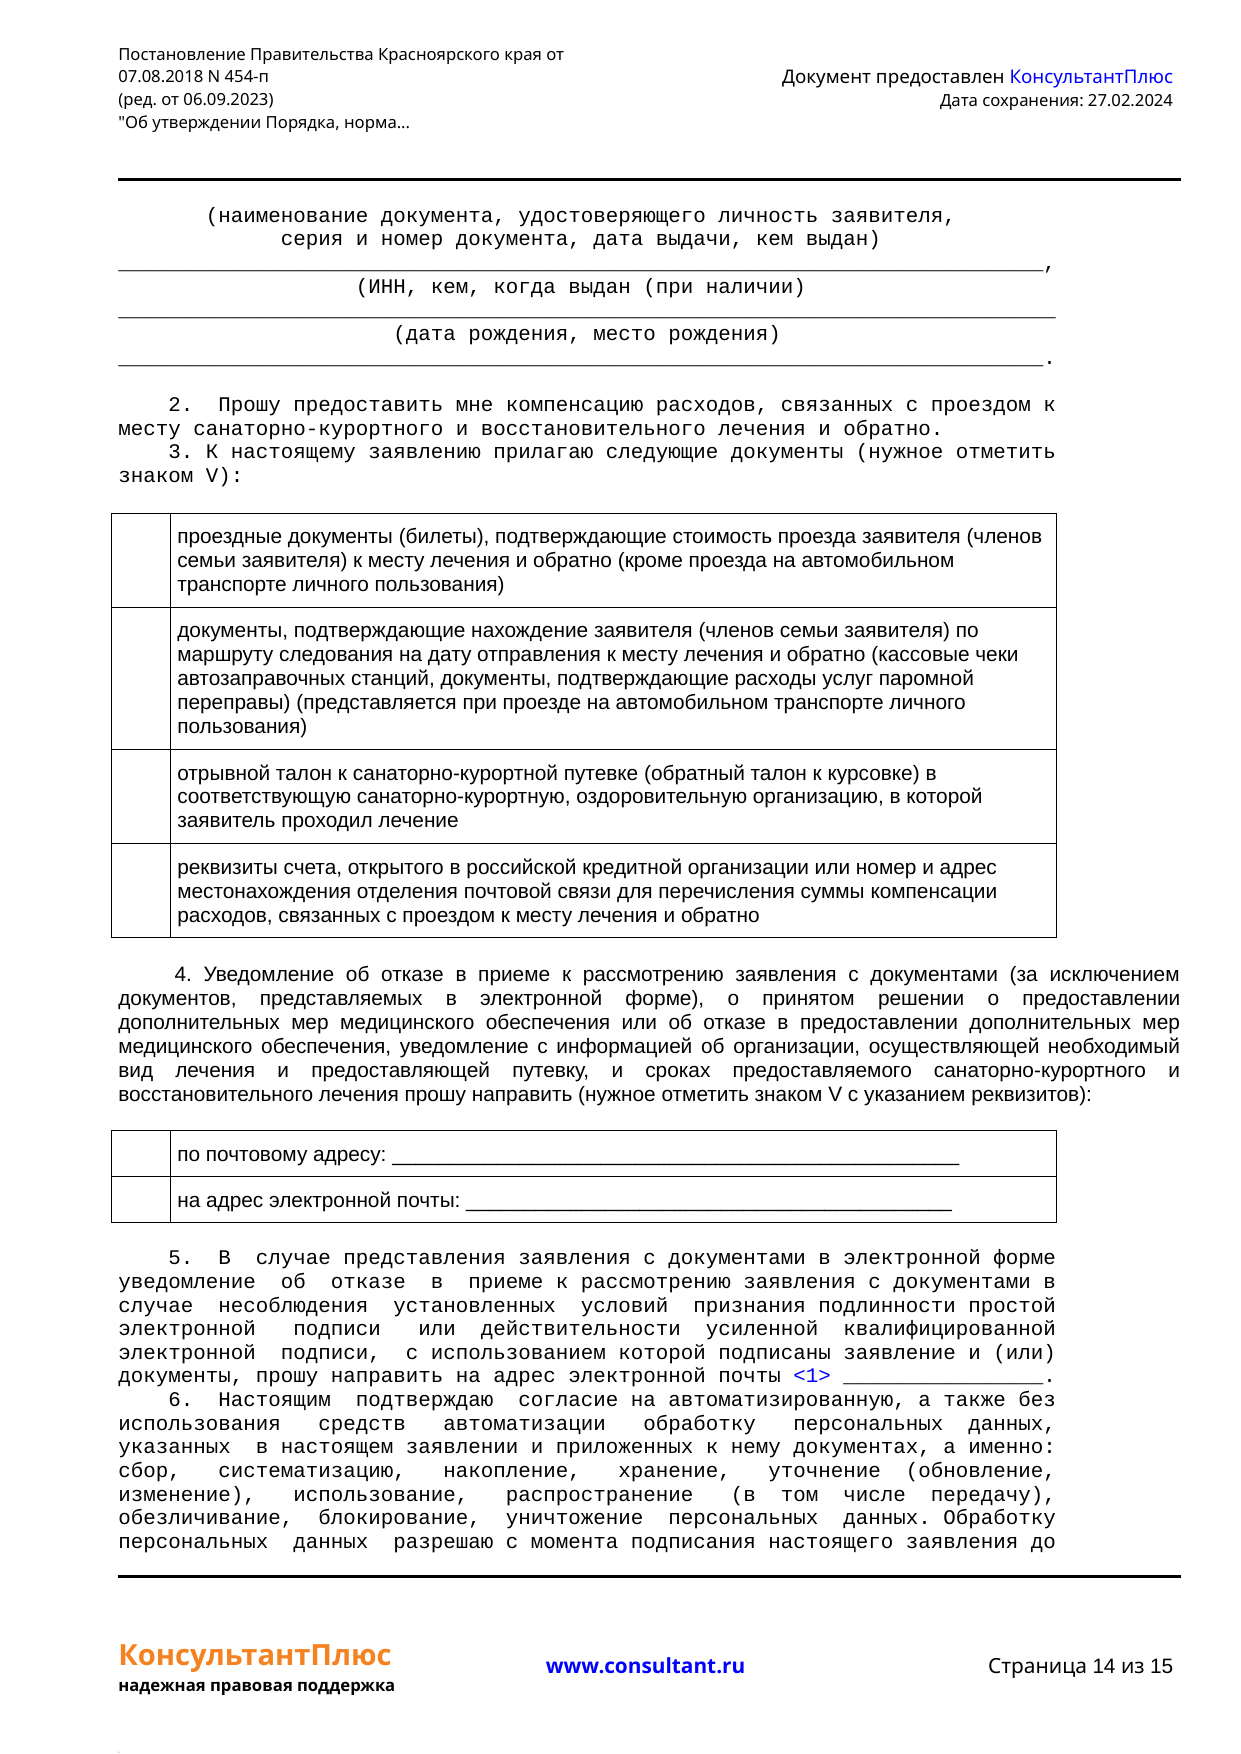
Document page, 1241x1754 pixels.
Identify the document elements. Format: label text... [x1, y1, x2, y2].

text __________________________________________________________________________. [118, 347, 1181, 370]
table_cell отрывной талон к санаторно-курортной путевке (обратный талон к курсовке) в соответствующую санаторно-курортную, оздоровительную организацию, в которой заявитель проходил лечение [171, 750, 1056, 843]
table_header [112, 514, 170, 607]
text 4. Уведомление об отказе в приеме к рассмотрению заявления с документами (за исключением документов, представляемых в электронной форме), о принятом решении о предоставлении дополнительных мер медицинского обеспечения или об отказе в предоставлении дополнительных мер медицинского обеспечения, уведомление с информацией об организации, осуществляющей необходимый вид лечения и предоставляющей путевку, и сроках предоставляемого санаторно-курортного и восстановительного лечения прошу направить (нужное отметить знаком V с указанием реквизитов): [118, 962, 1181, 1106]
table_header [112, 1131, 170, 1176]
text документы, прошу направить на адрес электронной почты <1> ________________. [118, 1366, 1181, 1389]
text уведомление об отказе в приеме к рассмотрению заявления с документами в [118, 1271, 1181, 1294]
text сбор, систематизацию, накопление, хранение, уточнение (обновление, [118, 1460, 1181, 1484]
text электронной подписи или действительности усиленной квалифицированной [118, 1318, 1181, 1342]
text изменение), использование, распространение (в том числе передачу), [118, 1484, 1181, 1507]
table_header по почтовому адресу: _________________________________________________ [171, 1131, 1056, 1176]
text (дата рождения, место рождения) [118, 323, 1181, 347]
table_cell реквизиты счета, открытого в российской кредитной организации или номер и адрес местонахождения отделения почтовой связи для перечисления суммы компенсации расходов, связанных с проездом к месту лечения и обратно [171, 844, 1056, 937]
text 2. Прошу предоставить мне компенсацию расходов, связанных с проездом к [118, 394, 1181, 418]
table_cell [112, 1177, 170, 1222]
text электронной подписи, с использованием которой подписаны заявление и (или) [118, 1342, 1181, 1366]
text (наименование документа, удостоверяющего личность заявителя, [118, 205, 1181, 228]
table_cell на адрес электронной почты: __________________________________________ [171, 1177, 1056, 1222]
table_cell [112, 608, 170, 749]
table_cell документы, подтверждающие нахождение заявителя (членов семьи заявителя) по маршруту следования на дату отправления к месту лечения и обратно (кассовые чеки автозаправочных станций, документы, подтверждающие расходы услуг паромной переправы) (представляется при проезде на автомобильном транспорте личного пользования) [171, 608, 1056, 749]
table_header проездные документы (билеты), подтверждающие стоимость проезда заявителя (членов семьи заявителя) к месту лечения и обратно (кроме проезда на автомобильном транспорте личного пользования) [171, 514, 1056, 607]
text использования средств автоматизации обработку персональных данных, [118, 1413, 1181, 1436]
text месту санаторно-курортного и восстановительного лечения и обратно. [118, 418, 1181, 441]
table_cell [112, 844, 170, 937]
text 3. К настоящему заявлению прилагаю следующие документы (нужное отметить [118, 441, 1181, 465]
text ___________________________________________________________________________ [118, 299, 1181, 323]
text (ИНН, кем, когда выдан (при наличии) [118, 276, 1181, 299]
text случае несоблюдения установленных условий признания подлинности простой [118, 1294, 1181, 1318]
text указанных в настоящем заявлении и приложенных к нему документах, а именно: [118, 1436, 1181, 1460]
text знаком V): [118, 465, 1181, 488]
text обезличивание, блокирование, уничтожение персональных данных. Обработку [118, 1507, 1181, 1531]
text 5. В случае представления заявления с документами в электронной форме [118, 1247, 1181, 1271]
table_cell [112, 750, 170, 843]
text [118, 252, 1181, 276]
text серия и номер документа, дата выдачи, кем выдан) [118, 228, 1181, 252]
text 6. Настоящим подтверждаю согласие на автоматизированную, а также без [118, 1389, 1181, 1413]
text персональных данных разрешаю с момента подписания настоящего заявления до [118, 1531, 1181, 1555]
